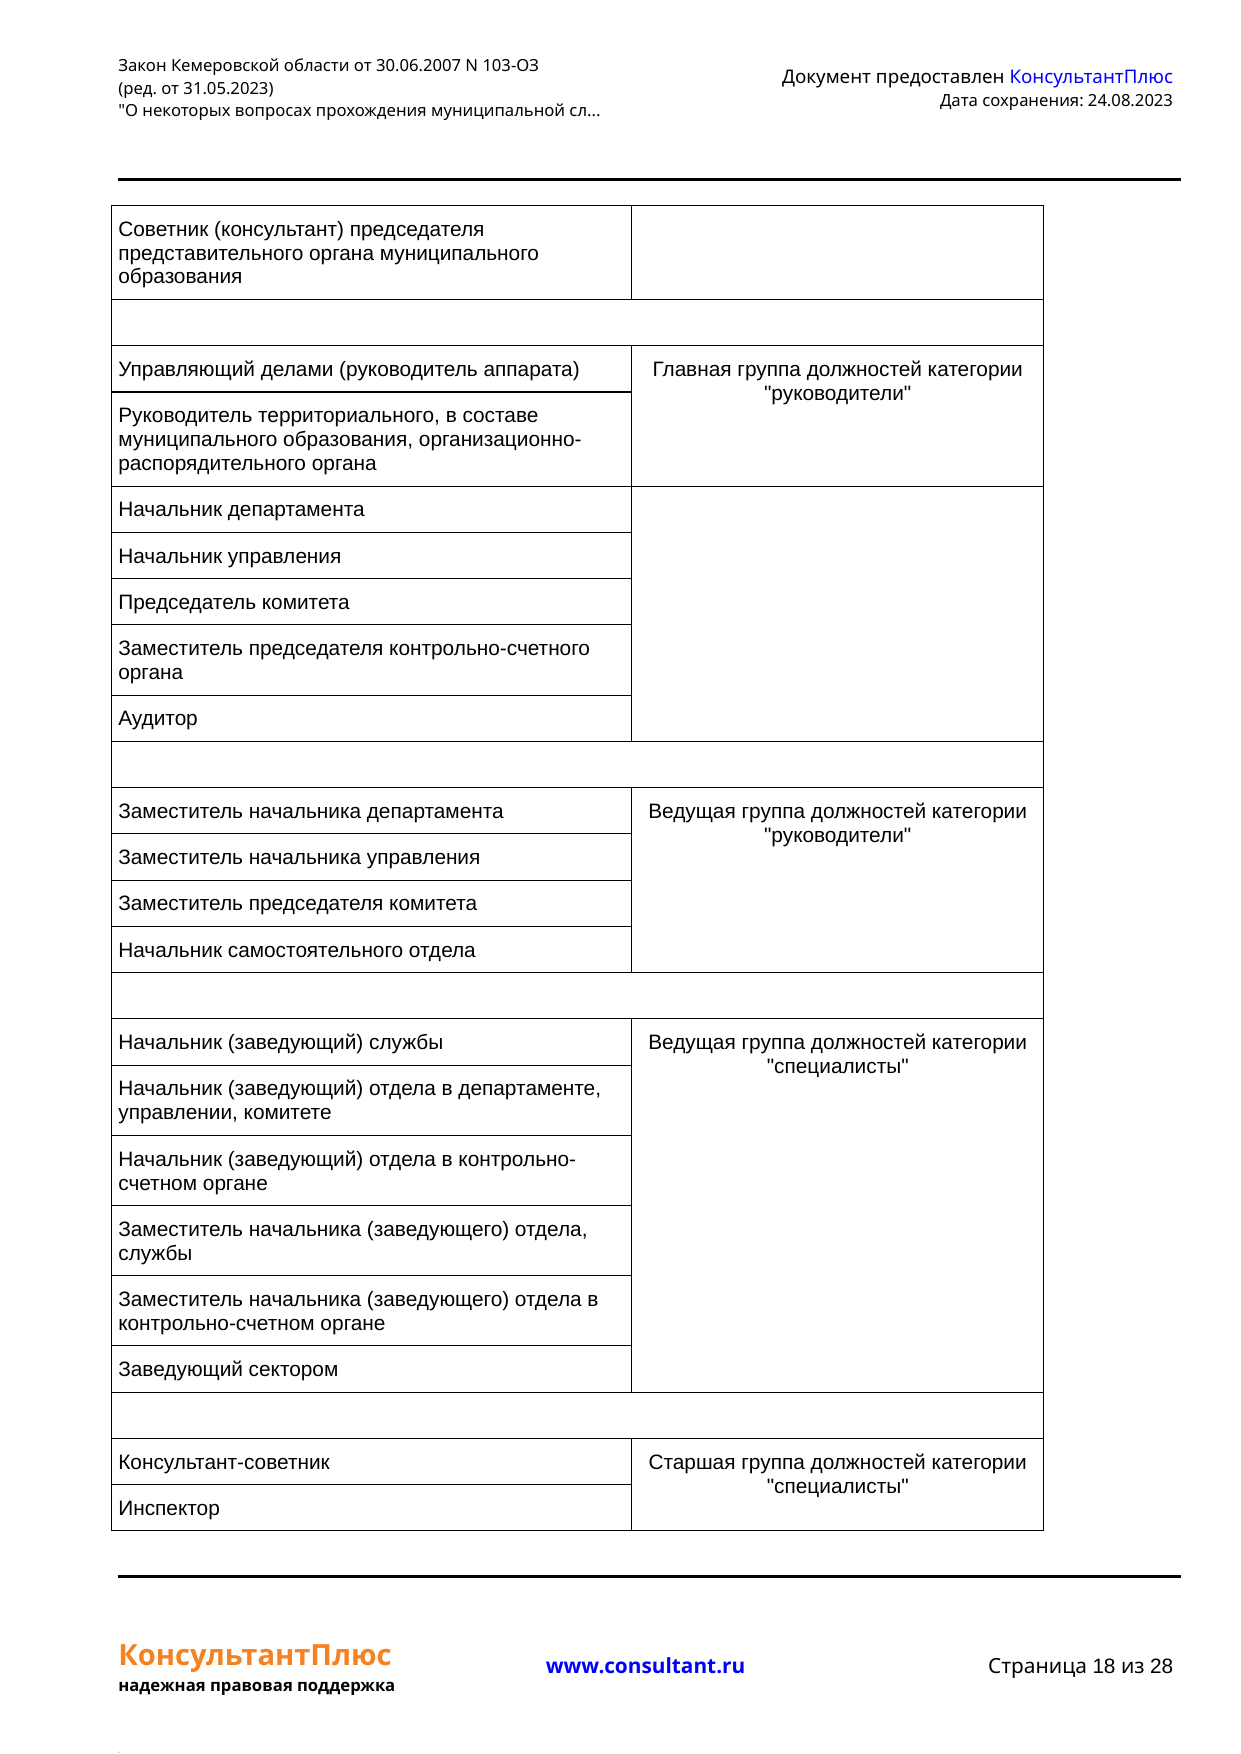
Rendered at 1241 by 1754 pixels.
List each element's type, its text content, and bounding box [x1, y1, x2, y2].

table_cell Главная группа должностей категории "руководители" [632, 346, 1043, 486]
table_cell Консультант-советник [112, 1439, 631, 1484]
table_cell Заместитель начальника управления [112, 834, 631, 879]
table_cell Ведущая группа должностей категории "руководители" [632, 788, 1043, 972]
table_cell Заведующий сектором [112, 1346, 631, 1392]
table_cell Управляющий делами (руководитель аппарата) [112, 346, 631, 391]
table_cell Заместитель начальника (заведующего) отдела в контрольно-счетном органе [112, 1276, 631, 1345]
table_cell Заместитель начальника департамента [112, 788, 631, 833]
table_cell Начальник (заведующий) отдела в контрольно-счетном органе [112, 1136, 631, 1205]
table_cell Руководитель территориального, в составе муниципального образования, организационно-распорядительного органа [112, 393, 631, 486]
table_cell Заместитель председателя комитета [112, 881, 631, 926]
table_cell Председатель комитета [112, 579, 631, 624]
table_cell Советник (консультант) председателя представительного органа муниципального образования [112, 206, 631, 299]
table_cell Заместитель начальника (заведующего) отдела, службы [112, 1206, 631, 1275]
table_cell [632, 487, 1043, 741]
table_cell Аудитор [112, 696, 631, 741]
table_cell Ведущая группа должностей категории "специалисты" [632, 1019, 1043, 1392]
table_cell Начальник самостоятельного отдела [112, 927, 631, 972]
table_cell [112, 742, 1043, 787]
table_cell Начальник управления [112, 533, 631, 578]
table_cell Начальник (заведующий) службы [112, 1019, 631, 1064]
table_cell Заместитель председателя контрольно-счетного органа [112, 625, 631, 694]
table_cell [112, 973, 1043, 1018]
table_cell [112, 300, 1043, 345]
table_cell Начальник департамента [112, 487, 631, 532]
table_cell Старшая группа должностей категории "специалисты" [632, 1439, 1043, 1530]
table_cell [112, 1393, 1043, 1438]
table_cell Инспектор [112, 1485, 631, 1530]
table_cell Начальник (заведующий) отдела в департаменте, управлении, комитете [112, 1066, 631, 1135]
